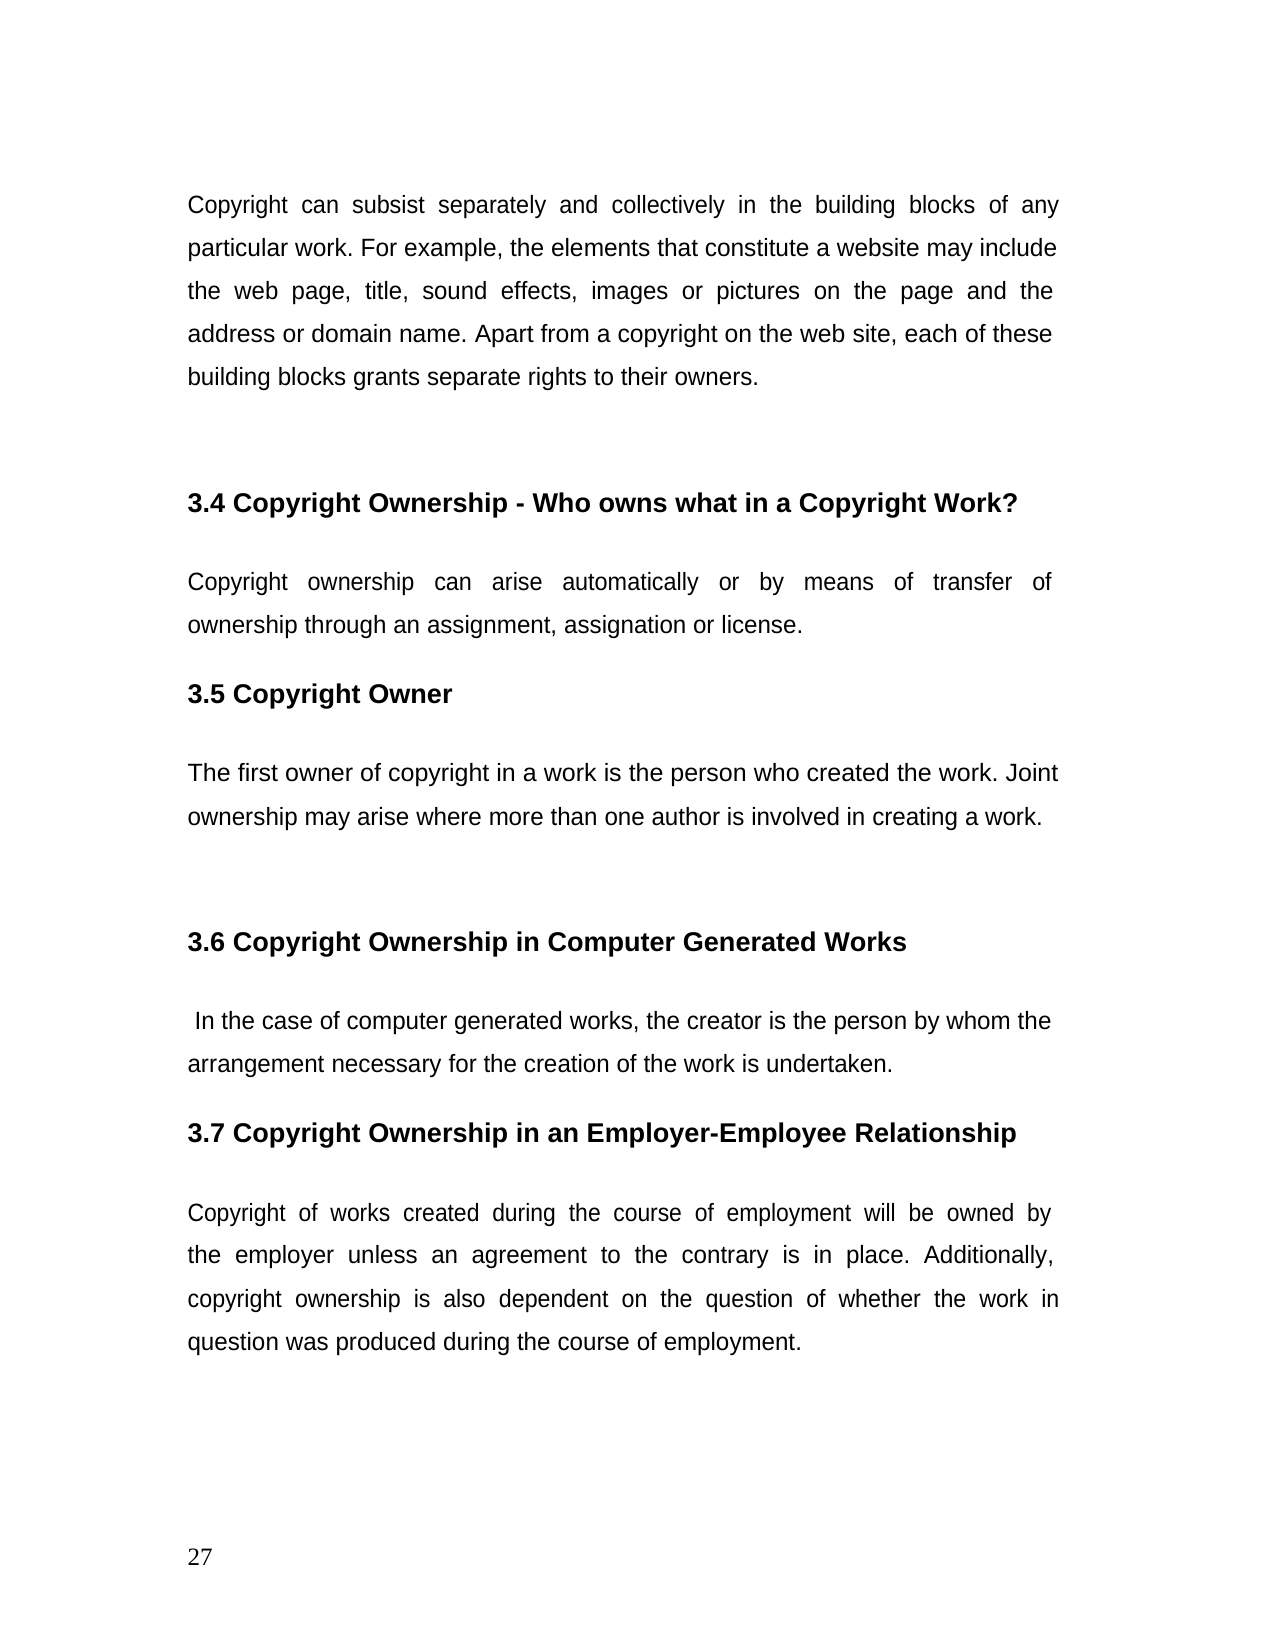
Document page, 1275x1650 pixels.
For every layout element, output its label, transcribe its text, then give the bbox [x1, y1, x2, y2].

text question was produced during the course of employment. [187, 1328, 1158, 1356]
text the web page, title, sound effects, images or pictures on the page and the [187, 278, 1158, 305]
text 3.7 Copyright Ownership in an Employer-Employee Relationship [187, 1119, 1158, 1149]
text ownership may arise where more than one author is involved in creating a work. [187, 803, 1158, 831]
text ownership through an assignment, assignation or license. [187, 611, 1158, 639]
text The first owner of copyright in a work is the person who created the work. Joint [187, 760, 1158, 787]
text copyright ownership is also dependent on the question of whether the work in [187, 1285, 1158, 1313]
text In the case of computer generated works, the creator is the person by whom the [187, 1007, 1158, 1035]
text particular work. For example, the elements that constitute a website may include [187, 234, 1158, 262]
text Copyright of works created during the course of employment will be owned by [187, 1199, 1158, 1227]
text the employer unless an agreement to the contrary is in place. Additionally, [187, 1242, 1158, 1269]
text 3.4 Copyright Ownership - Who owns what in a Copyright Work? [187, 488, 1158, 518]
text 3.5 Copyright Owner [187, 679, 1158, 710]
text Copyright ownership can arise automatically or by means of transfer of [187, 568, 1158, 596]
text Copyright can subsist separately and collectively in the building blocks of any [187, 192, 1158, 219]
text building blocks grants separate rights to their owners. [187, 364, 1158, 391]
text arrangement necessary for the creation of the work is undertaken. [187, 1050, 1158, 1078]
text 3.6 Copyright Ownership in Computer Generated Works [187, 927, 1158, 957]
text 27 [187, 1543, 1158, 1571]
text address or domain name. Apart from a copyright on the web site, each of these [187, 321, 1158, 348]
